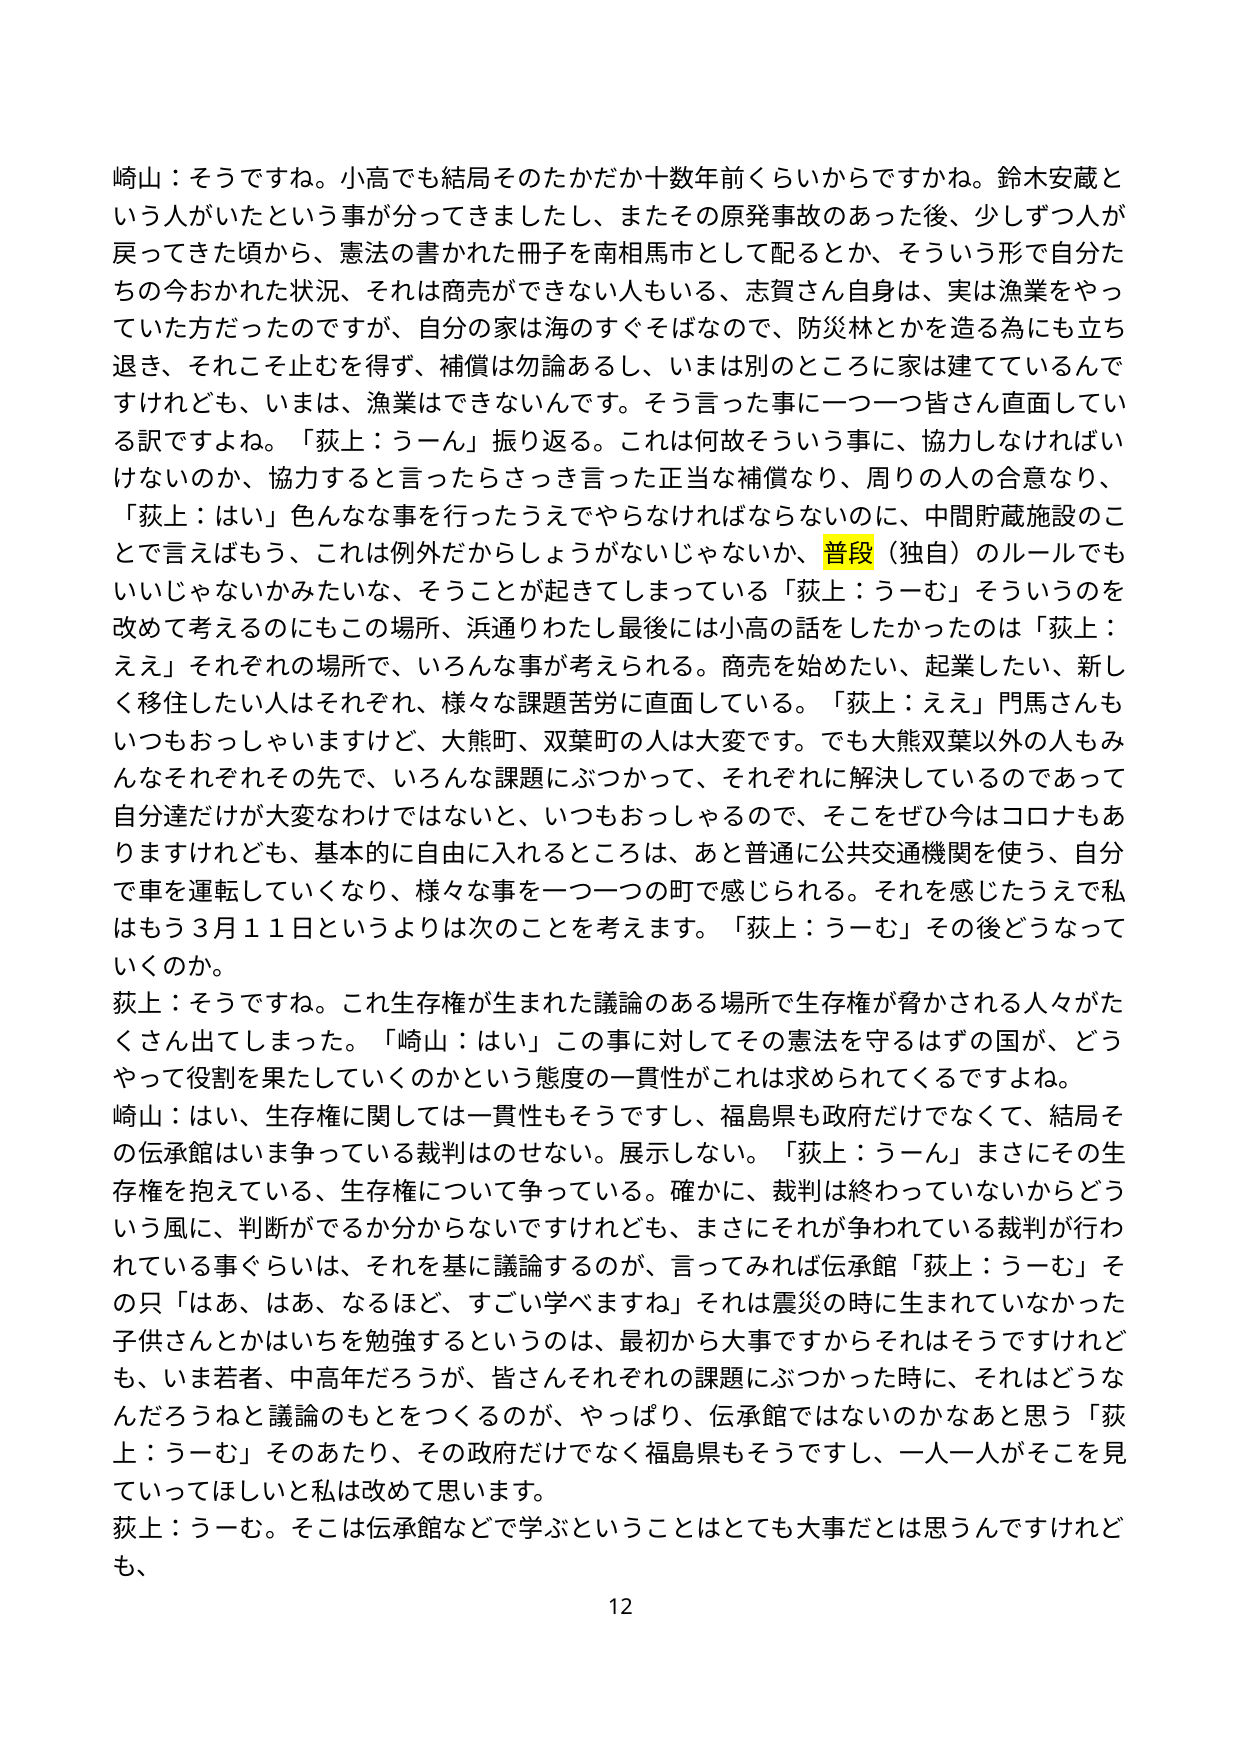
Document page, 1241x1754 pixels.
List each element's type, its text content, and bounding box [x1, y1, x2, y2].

text 崎山：そうですね。小高でも結局そのたかだか十数年前くらいからですかね。鈴木安蔵という人がいたという事が分ってきましたし、またその原発事故のあった後、少しずつ人が戻ってきた頃から、憲法の書かれた冊子を南相馬市として配るとか、そういう形で自分たちの今おかれた状況、それは商売ができない人もいる、志賀さん自身は、実は漁業をやっていた方だったのですが、自分の家は海のすぐそばなので、防災林とかを造る為にも立ち退き、それこそ止むを得ず、補償は勿論あるし、いまは別のところに家は建てているんですけれども、いまは、漁業はできないんです。そう言った事に一つ一つ皆さん直面している訳ですよね。「荻上：うーん」振り返る。これは何故そういう事に、協力しなければいけないのか、協力すると言ったらさっき言った正当な補償なり、周りの人の合意なり、「荻上：はい」色んなな事を行ったうえでやらなければならないのに、中間貯蔵施設のことで言えばもう、これは例外だからしょうがないじゃないか、普段（独自）のルールでもいいじゃないかみたいな、そうことが起きてしまっている「荻上：うーむ」そういうのを改めて考えるのにもこの場所、浜通りわたし最後には小高の話をしたかったのは「荻上：ええ」それぞれの場所で、いろんな事が考えられる。商売を始めたい、起業したい、新しく移住したい人はそれぞれ、様々な課題苦労に直面している。「荻上：ええ」門馬さんもいつもおっしゃいますけど、大熊町、双葉町の人は大変です。でも大熊双葉以外の人もみんなそれぞれその先で、いろんな課題にぶつかって、それぞれに解決しているのであって、自分達だけが大変なわけではないと、いつもおっしゃるので、そこをぜひ今はコロナもありますけれども、基本的に自由に入れるところは、あと普通に公共交通機関を使う、自分で車を運転していくなり、様々な事を一つ一つの町で感じられる。それを感じたうえで私はもう３月１１日というよりは次のことを考えます。「荻上：うーむ」その後どうなっていくのか。 [112, 158, 1128, 983]
text 崎山：はい、生存権に関しては一貫性もそうですし、福島県も政府だけでなくて、結局その伝承館はいま争っている裁判はのせない。展示しない。「荻上：うーん」まさにその生存権を抱えている、生存権について争っている。確かに、裁判は終わっていないからどういう風に、判断がでるか分からないですけれども、まさにそれが争われている裁判が行われている事ぐらいは、それを基に議論するのが、言ってみれば伝承館「荻上：うーむ」その只「はあ、はあ、なるほど、すごい学べますね」それは震災の時に生まれていなかった子供さんとかはいちを勉強するというのは、最初から大事ですからそれはそうですけれども、いま若者、中高年だろうが、皆さんそれぞれの課題にぶつかった時に、それはどうなんだろうねと議論のもとをつくるのが、やっぱり、伝承館ではないのかなあと思う「荻上：うーむ」そのあたり、その政府だけでなく福島県もそうですし、一人一人がそこを見ていってほしいと私は改めて思います。 [112, 1096, 1128, 1508]
text 荻上：そうですね。これ生存権が生まれた議論のある場所で生存権が脅かされる人々がたくさん出てしまった。「崎山：はい」この事に対してその憲法を守るはずの国が、どうやって役割を果たしていくのかという態度の一貫性がこれは求められてくるですよね。 [112, 983, 1128, 1096]
text 荻上：うーむ。そこは伝承館などで学ぶということはとても大事だとは思うんですけれども、 [112, 1508, 1128, 1583]
